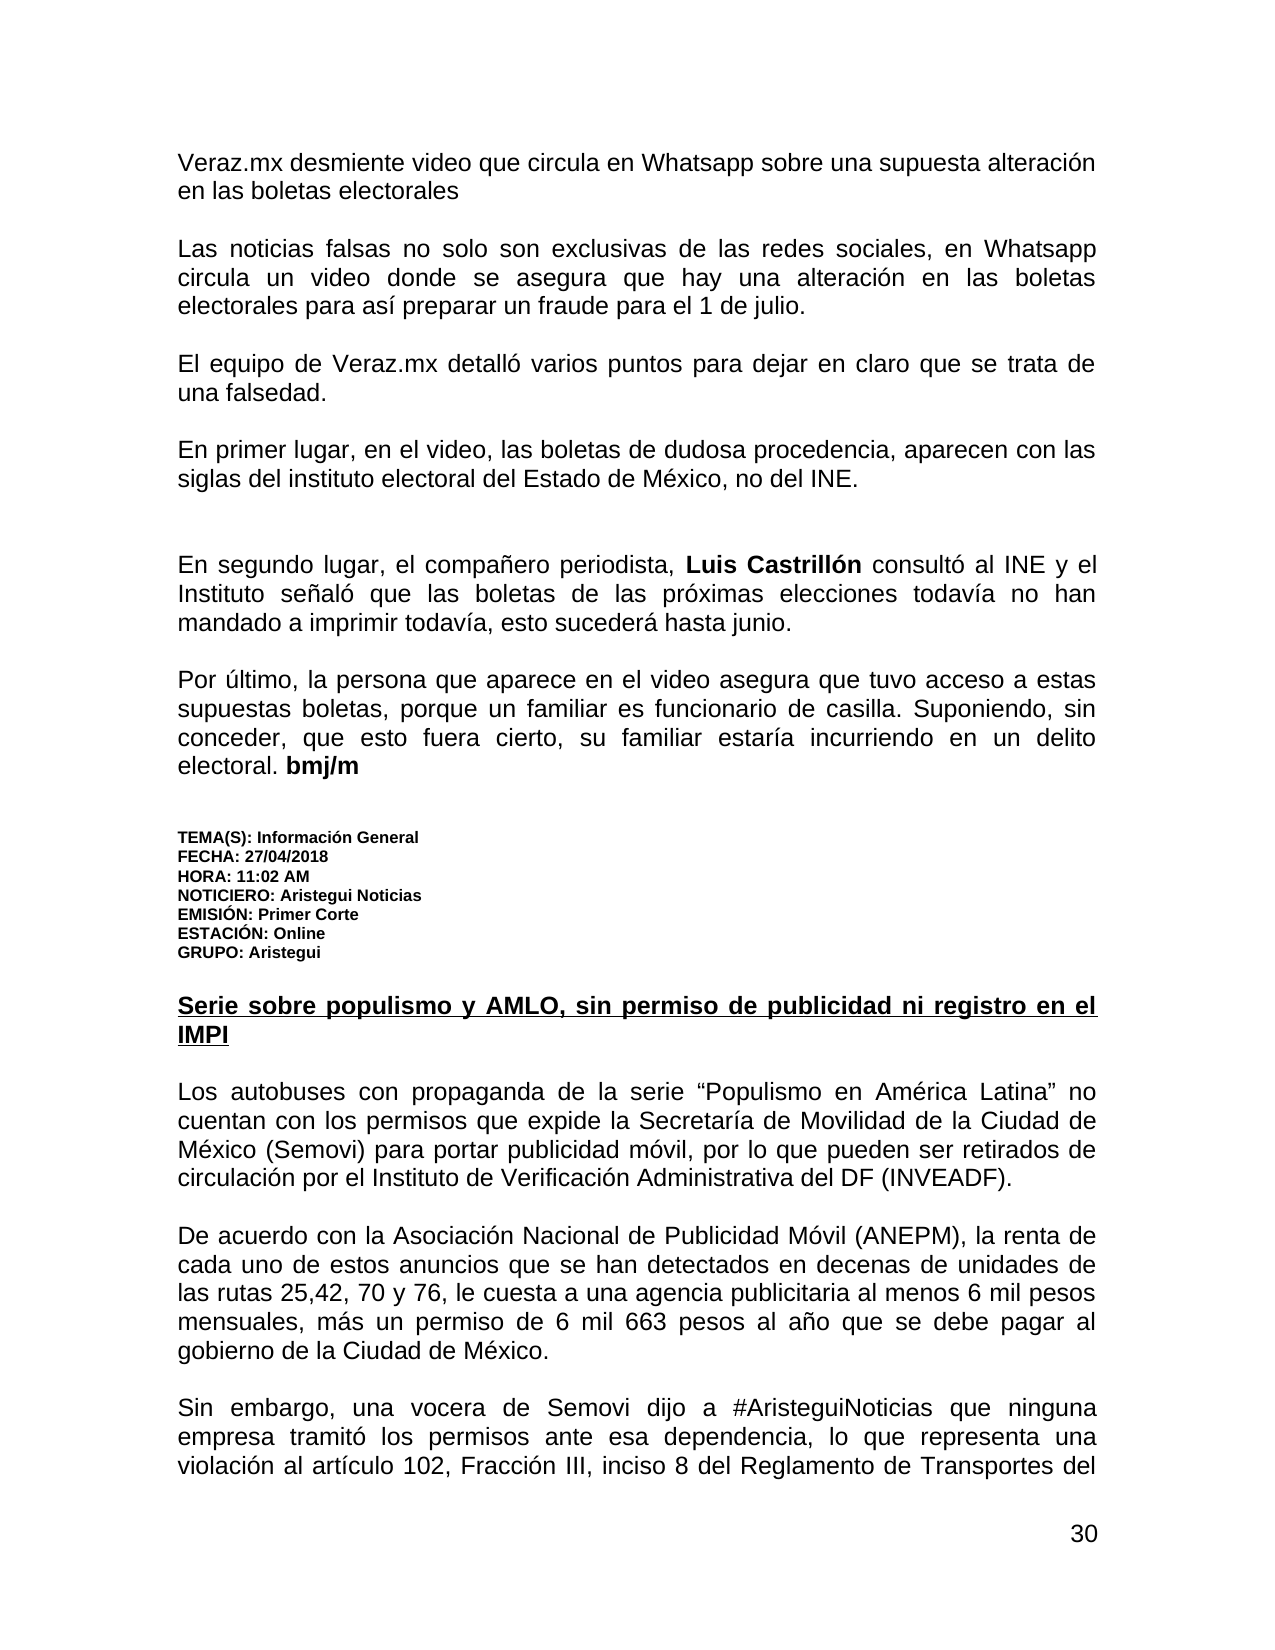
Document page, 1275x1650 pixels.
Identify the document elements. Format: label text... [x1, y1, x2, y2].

text ESTACIÓN: Online [177, 924, 1098, 943]
text Serie sobre populismo y AMLO, sin permiso de publicidad ni registro en el IMPI [177, 1017, 1098, 1048]
text El equipo de Veraz.mx detalló varios puntos para dejar en claro que se trata de una falsedad. [177, 349, 1098, 406]
text EMISIÓN: Primer Corte [177, 905, 1098, 924]
text Serie sobre populismo y AMLO, sin permiso de publicidad ni registro en el IMPI [177, 991, 1098, 1016]
text Los autobuses con propaganda de la serie “Populismo en América Latina” no cuentan con los permisos que expide la Secretaría de Movilidad de la Ciudad de México (Semovi) para portar publicidad móvil, por lo que pueden ser retirados de circulación por el Instituto de Verificación Administrativa del DF (INVEADF). [177, 1077, 1098, 1192]
text Veraz.mx desmiente video que circula en Whatsapp sobre una supuesta alteración en las boletas electorales [177, 148, 1098, 205]
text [177, 1393, 1098, 1480]
text Las noticias falsas no solo son exclusivas de las redes sociales, en Whatsapp circula un video donde se asegura que hay una alteración en las boletas electorales para así preparar un fraude para el 1 de julio. [177, 234, 1098, 320]
text De acuerdo con la Asociación Nacional de Publicidad Móvil (ANEPM), la renta de cada uno de estos anuncios que se han detectados en decenas de unidades de las rutas 25,42, 70 y 76, le cuesta a una agencia publicitaria al menos 6 mil pesos mensuales, más un permiso de 6 mil 663 pesos al año que se debe pagar al gobierno de la Ciudad de México. [177, 1221, 1098, 1365]
text TEMA(S): Información General [177, 828, 1098, 847]
text GRUPO: Aristegui [177, 943, 1098, 962]
text FECHA: 27/04/2018 [177, 847, 1098, 866]
text HORA: 11:02 AM [177, 866, 1098, 886]
text Por último, la persona que aparece en el video asegura que tuvo acceso a estas supuestas boletas, porque un familiar es funcionario de casilla. Suponiendo, sin conceder, que esto fuera cierto, su familiar estaría incurriendo en un delito electoral. bmj/m [177, 665, 1098, 780]
text En segundo lugar, el compañero periodista, Luis Castrillón consultó al INE y el Instituto señaló que las boletas de las próximas elecciones todavía no han mandado a imprimir todavía, esto sucederá hasta junio. [177, 550, 1098, 636]
text NOTICIERO: Aristegui Noticias [177, 886, 1098, 905]
text En primer lugar, en el video, las boletas de dudosa procedencia, aparecen con las siglas del instituto electoral del Estado de México, no del INE. [177, 435, 1098, 493]
